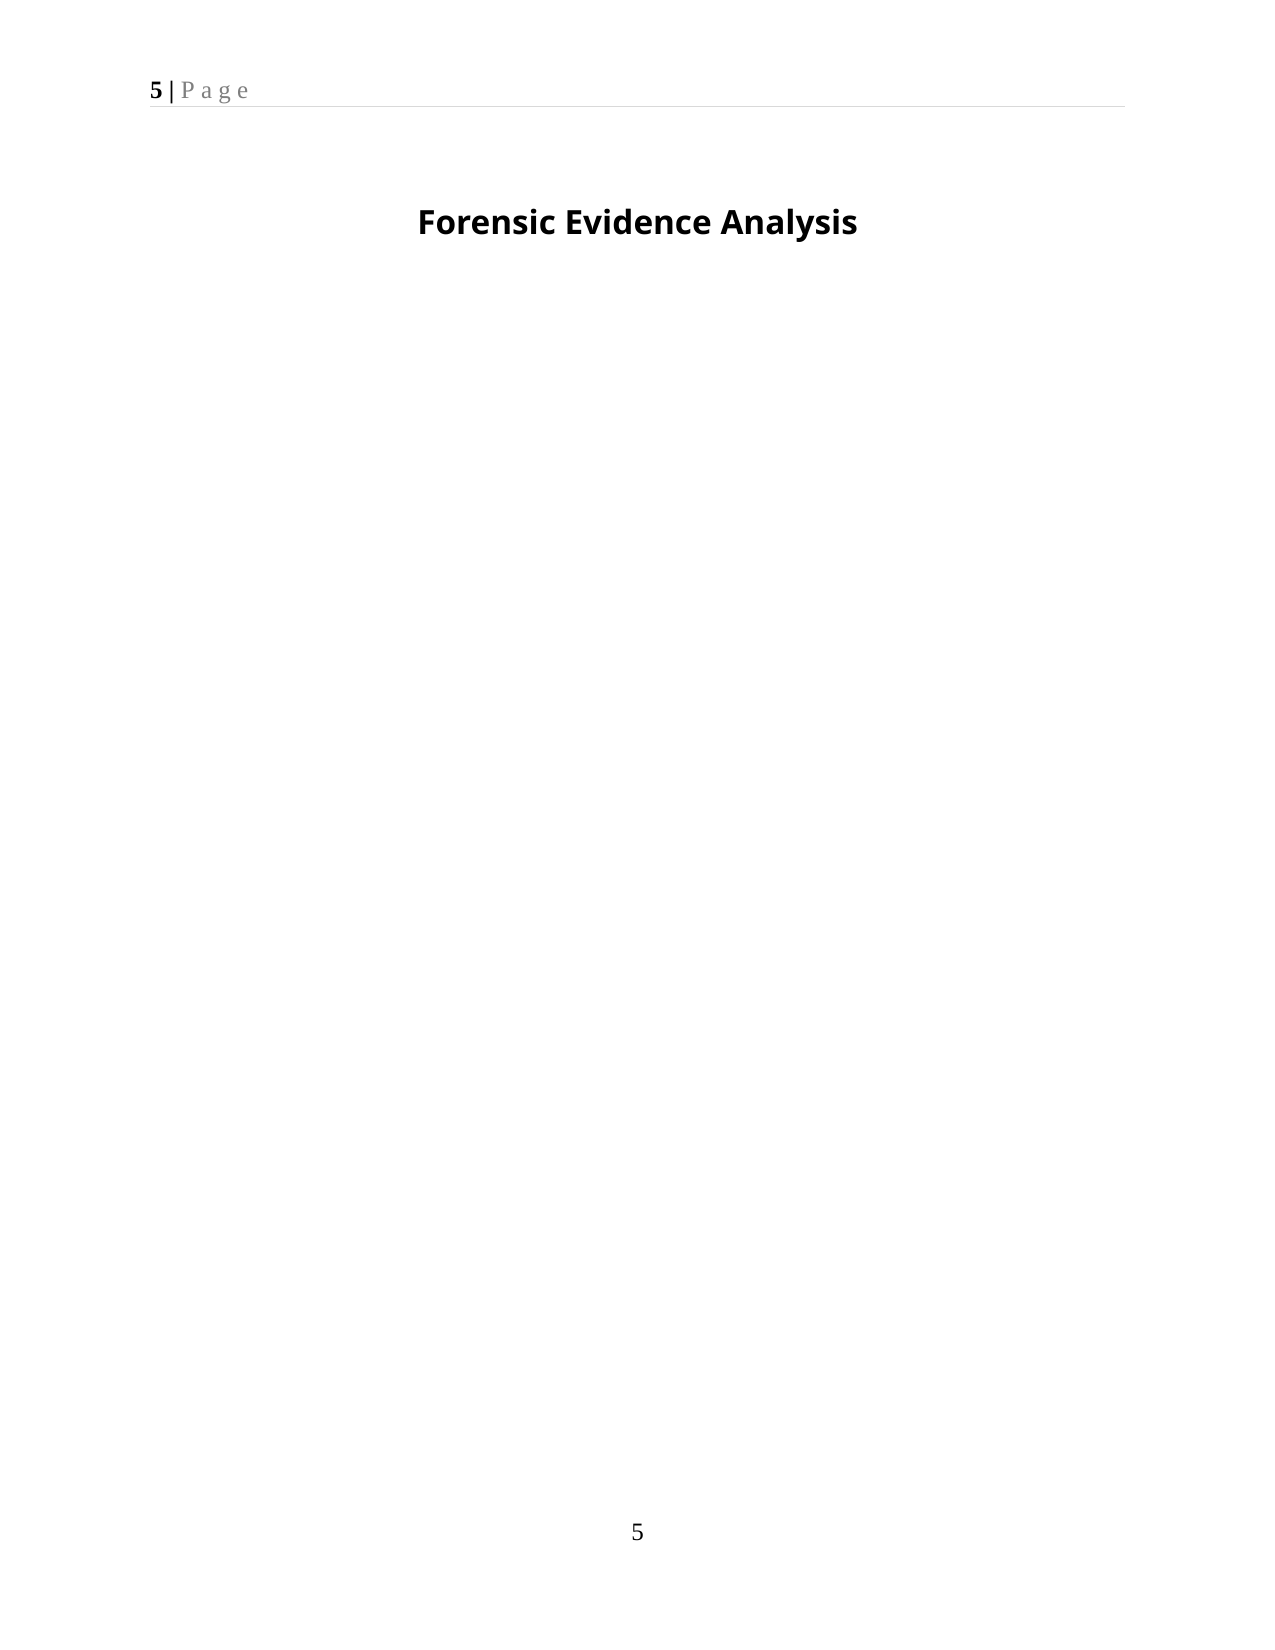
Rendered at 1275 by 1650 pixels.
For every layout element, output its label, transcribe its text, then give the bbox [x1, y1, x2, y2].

subtitle Forensic Evidence Analysis [150, 199, 1125, 244]
